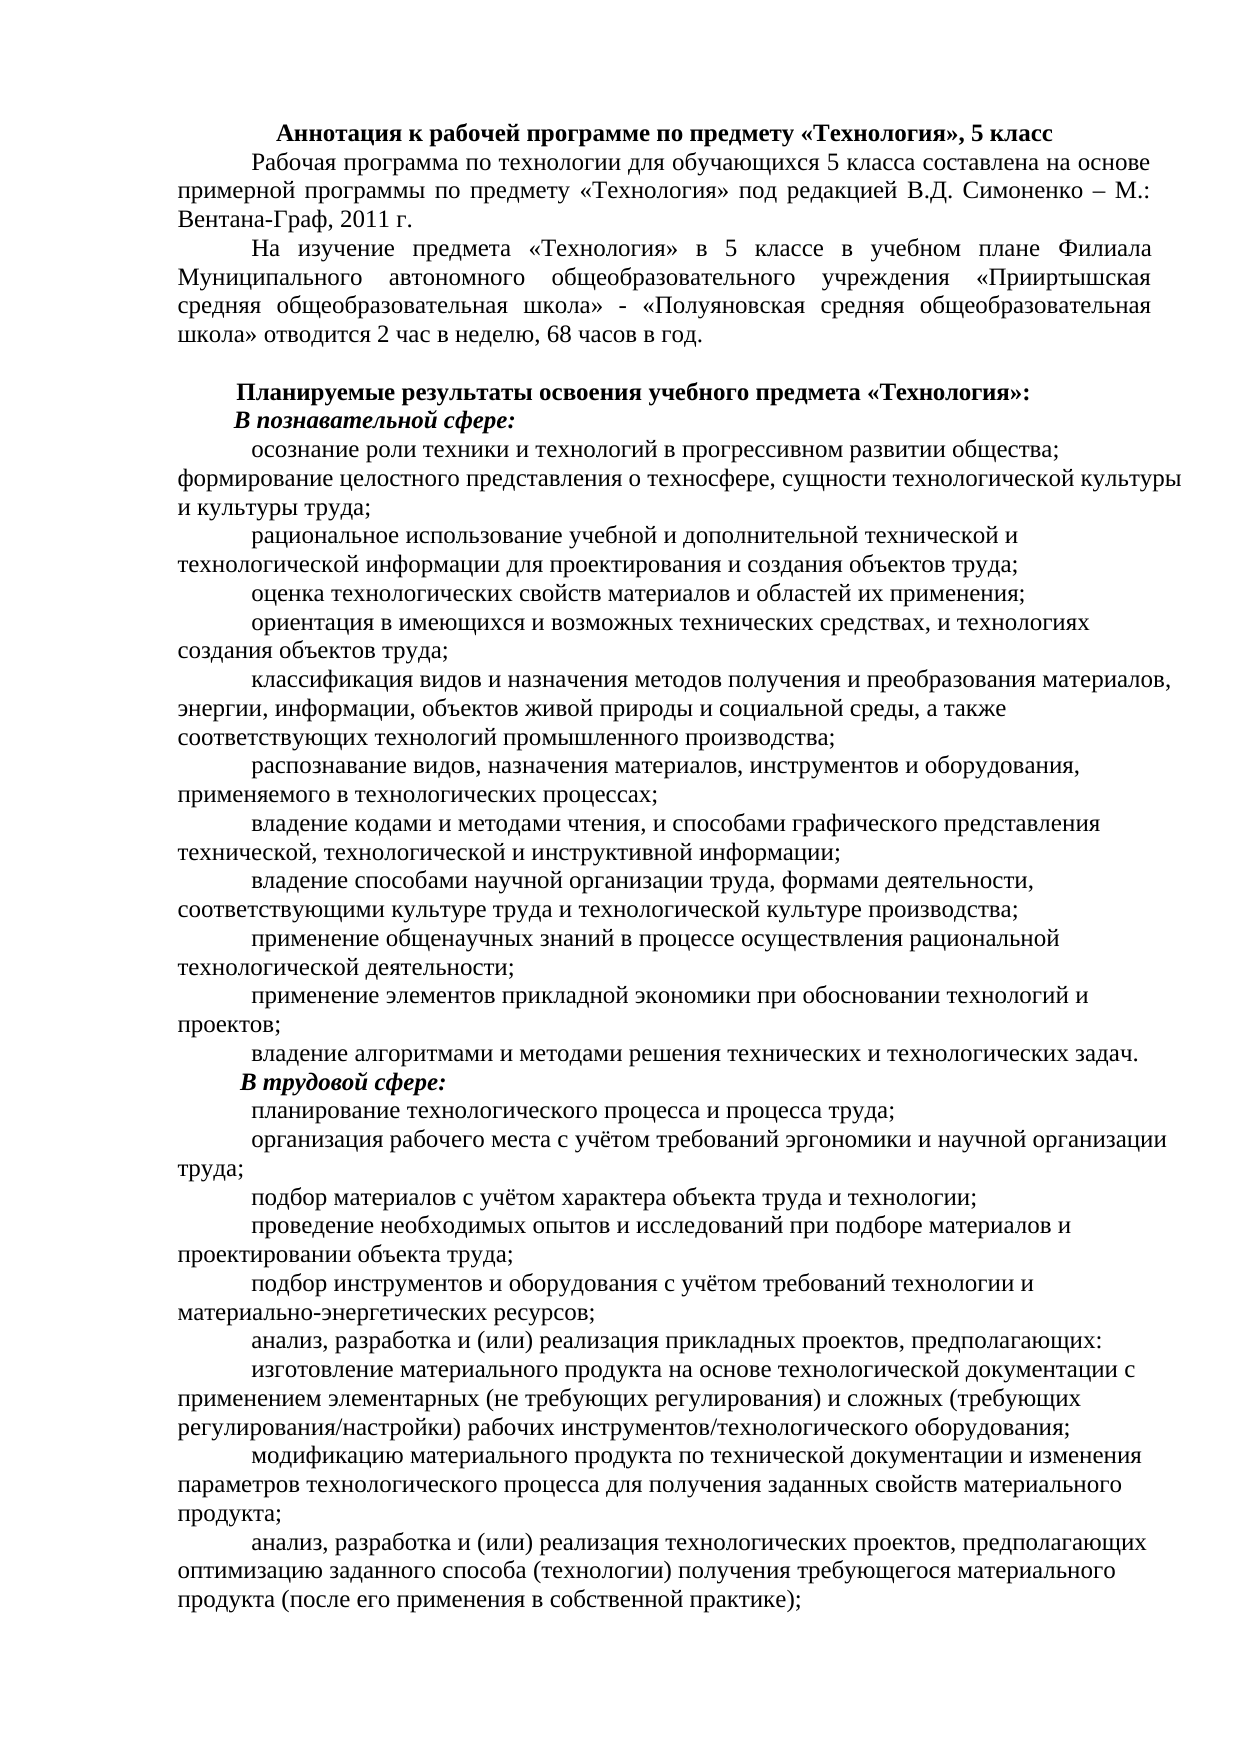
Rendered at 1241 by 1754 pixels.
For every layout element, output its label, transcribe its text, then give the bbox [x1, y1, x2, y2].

list подбор материалов с учётом характера объекта труда и технологии; [177, 1182, 1184, 1211]
list изготовление материального продукта на основе технологической документации с применением элементарных (не требующих регулирования) и сложных (требующих регулирования/настройки) рабочих инструментов/технологического оборудования; [177, 1354, 1184, 1441]
text В трудовой сфере: [177, 1067, 1184, 1096]
list применение элементов прикладной экономики при обосновании технологий и проектов; [177, 981, 1184, 1038]
text Планируемые результаты освоения учебного предмета «Технология»: [236, 377, 1093, 406]
list владение алгоритмами и методами решения технических и технологических задач. [177, 1038, 1184, 1067]
text В познавательной сфере: [177, 406, 1184, 434]
list рациональное использование учебной и дополнительной технической и технологической информации для проектирования и создания объектов труда; [177, 521, 1184, 578]
list проведение необходимых опытов и исследований при подборе материалов и проектировании объекта труда; [177, 1211, 1184, 1268]
list модификацию материального продукта по технической документации и изменения параметров технологического процесса для получения заданных свойств материального продукта; [177, 1441, 1184, 1527]
list оценка технологических свойств материалов и областей их применения; [177, 578, 1184, 607]
list распознавание видов, назначения материалов, инструментов и оборудования, применяемого в технологических процессах; [177, 751, 1184, 808]
list осознание роли техники и технологий в прогрессивном развитии общества; формирование целостного представления о техносфере, сущности технологической культуры и культуры труда; [177, 434, 1184, 521]
list подбор инструментов и оборудования с учётом требований технологии и материально-энергетических ресурсов; [177, 1268, 1184, 1326]
list организация рабочего места с учётом требований эргономики и научной организации труда; [177, 1124, 1184, 1182]
list классификация видов и назначения методов получения и преобразования материалов, энергии, информации, объектов живой природы и социальной среды, а также соответствующих технологий промышленного производства; [177, 664, 1184, 751]
text Аннотация к рабочей программе по предмету «Технология», 5 класс [177, 118, 1152, 147]
text На изучение предмета «Технология» в 5 классе в учебном плане Филиала Муниципального автономного общеобразовательного учреждения «Прииртышская средняя общеобразовательная школа» - «Полуяновская средняя общеобразовательная школа» отводится 2 час в неделю, 68 часов в год. [177, 233, 1152, 348]
list планирование технологического процесса и процесса труда; [177, 1096, 1184, 1124]
list владение способами научной организации труда, формами деятельности, соответствующими культуре труда и технологической культуре производства; [177, 866, 1184, 923]
list применение общенаучных знаний в процессе осуществления рациональной технологической деятельности; [177, 923, 1184, 981]
list ориентация в имеющихся и возможных технических средствах, и технологиях создания объектов труда; [177, 607, 1184, 664]
list анализ, разработка и (или) реализация прикладных проектов, предполагающих: [177, 1326, 1184, 1354]
list владение кодами и методами чтения, и способами графического представления технической, технологической и инструктивной информации; [177, 808, 1184, 866]
list анализ, разработка и (или) реализация технологических проектов, предполагающих оптимизацию заданного способа (технологии) получения требующегося материального продукта (после его применения в собственной практике); [177, 1527, 1184, 1613]
text Рабочая программа по технологии для обучающихся 5 класса составлена на основе примерной программы по предмету «Технология» под редакцией В.Д. Симоненко – М.: Вентана-Граф, 2011 г. [177, 147, 1152, 233]
